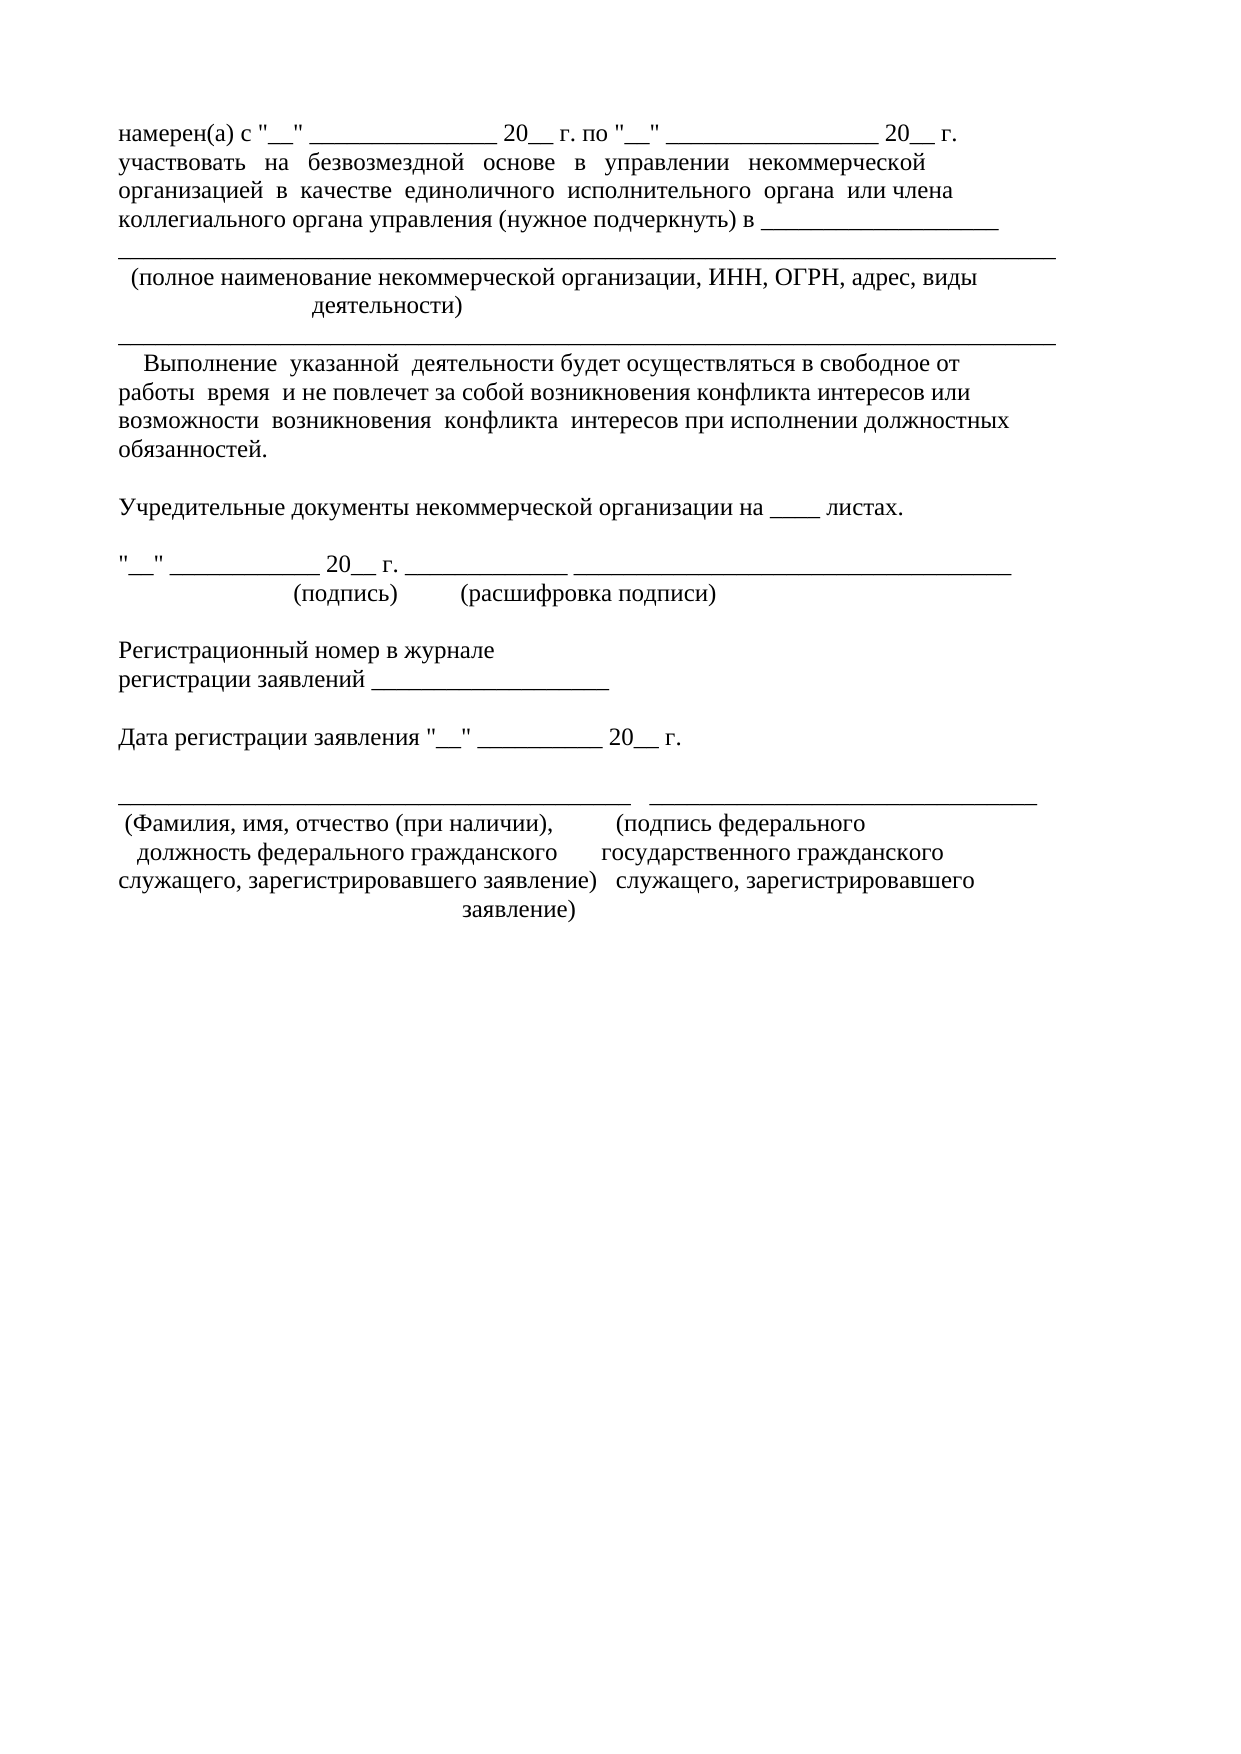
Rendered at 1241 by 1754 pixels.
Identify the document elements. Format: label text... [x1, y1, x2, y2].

text организацией в качестве единоличного исполнительного органа или члена [118, 176, 1181, 204]
text служащего, зарегистрировавшего заявление) служащего, зарегистрировавшего [118, 866, 1181, 894]
text Регистрационный номер в журнале [118, 636, 1181, 664]
text должность федерального гражданского государственного гражданского [118, 837, 1181, 866]
text Дата регистрации заявления "__" __________ 20__ г. [118, 722, 1181, 751]
text возможности возникновения конфликта интересов при исполнении должностных [118, 406, 1181, 434]
text (подпись) (расшифровка подписи) [118, 578, 1181, 607]
text регистрации заявлений ___________________ [118, 664, 1181, 693]
text (Фамилия, имя, отчество (при наличии), (подпись федерального [118, 808, 1181, 837]
text "__" ____________ 20__ г. _____________ ___________________________________ [118, 549, 1181, 578]
text работы время и не повлечет за собой возникновения конфликта интересов или [118, 377, 1181, 406]
text (полное наименование некоммерческой организации, ИНН, ОГРН, адрес, виды [118, 262, 1181, 291]
text Выполнение указанной деятельности будет осуществляться в свободное от [118, 348, 1181, 377]
text заявление) [118, 894, 1181, 923]
text обязанностей. [118, 434, 1181, 463]
text _________________________________________ _______________________________ [118, 779, 1181, 808]
text ___________________________________________________________________________ [118, 319, 1181, 348]
text Учредительные документы некоммерческой организации на ____ листах. [118, 492, 1181, 521]
text намерен(а) с "__" _______________ 20__ г. по "__" _________________ 20__ г. [118, 118, 1181, 147]
text коллегиального органа управления (нужное подчеркнуть) в ___________________ [118, 204, 1181, 233]
text деятельности) [118, 291, 1181, 319]
text ___________________________________________________________________________ [118, 233, 1181, 262]
text участвовать на безвозмездной основе в управлении некоммерческой [118, 147, 1181, 176]
